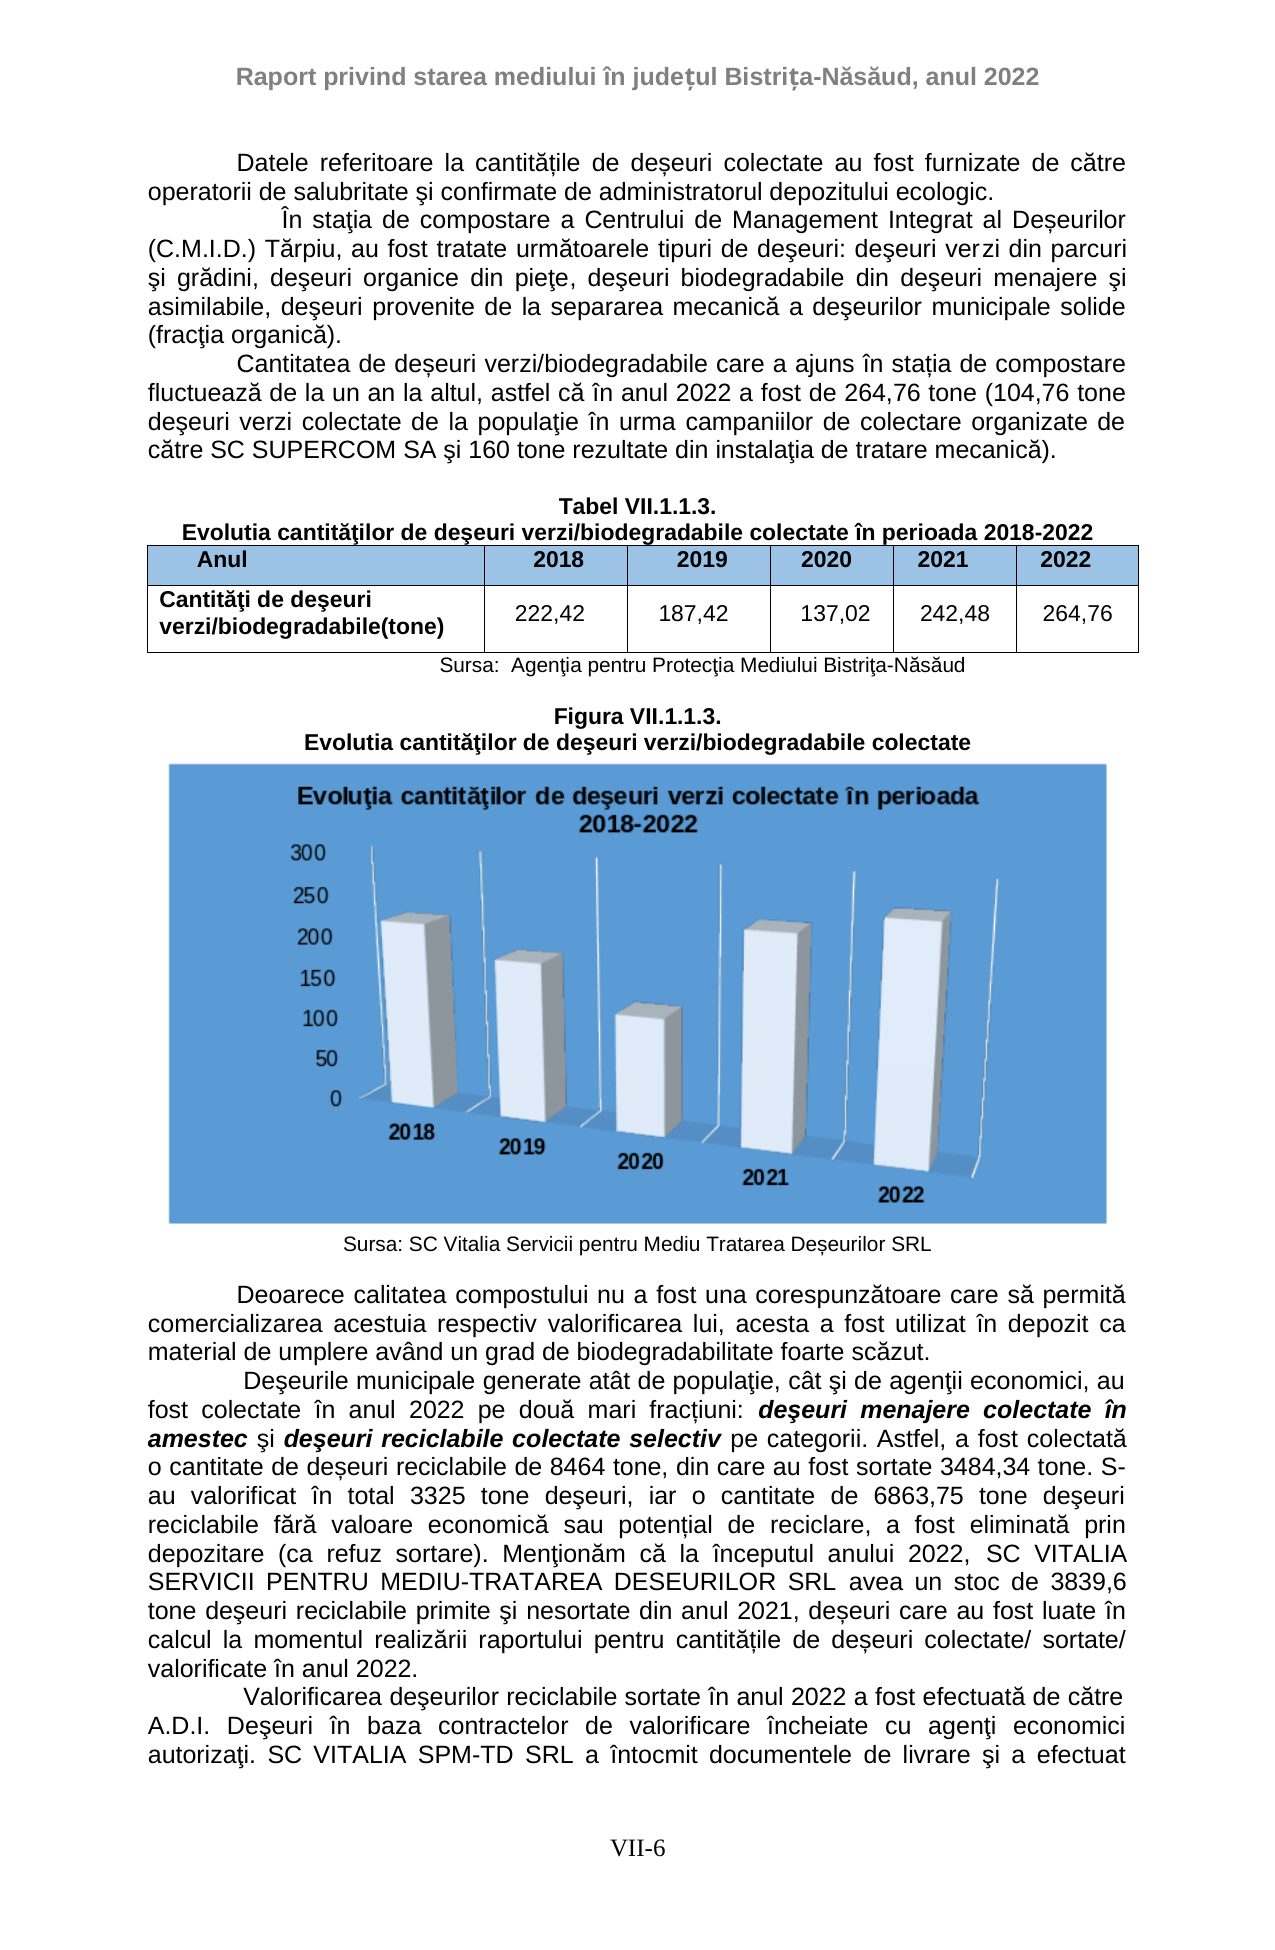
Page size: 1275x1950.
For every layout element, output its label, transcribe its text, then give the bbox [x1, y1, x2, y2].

table_header 2018 [485, 546, 627, 585]
text Deşeurile municipale generate atât de populaţie, cât şi de agenţii economici, au fost colectate în anul 2022 pe două mari fracțiuni: deşeuri menajere colectate în amestec şi deşeuri reciclabile colectate selectiv pe categorii. Astfel, a fost colectată o cantitate de deșeuri reciclabile de 8464 tone, din care au fost sortate 3484,34 tone. S-au valorificat în total 3325 tone deşeuri, iar o cantitate de 6863,75 tone deşeuri reciclabile fără valoare economică sau potențial de reciclare, a fost eliminată prin depozitare (ca refuz sortare). Menţionăm că la începutul anului 2022, SC VITALIA SERVICII PENTRU MEDIU-TRATAREA DESEURILOR SRL avea un stoc de 3839,6 tone deşeuri reciclabile primite şi nesortate din anul 2021, deșeuri care au fost luate în calcul la momentul realizării raportului pentru cantitățile de deșeuri colectate/ sortate/ valorificate în anul 2022. [148, 1366, 1127, 1682]
text Deoarece calitatea compostului nu a fost una corespunzătoare care să permită comercializarea acestuia respectiv valorificarea lui, acesta a fost utilizat în depozit ca material de umplere având un grad de biodegradabilitate foarte scăzut. [148, 1280, 1127, 1366]
text Figura VII.1.1.3. [148, 703, 1127, 729]
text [148, 1682, 1127, 1768]
table_cell Cantităţi de deşeuri verzi/biodegradabile(tone) [148, 586, 484, 652]
table_cell 264,76 [1017, 586, 1138, 652]
table_header 2022 [1017, 546, 1138, 585]
text Evolutia cantităţilor de deşeuri verzi/biodegradabile colectate în perioada 2018-2022 [148, 519, 1127, 545]
table_cell 137,02 [771, 586, 893, 652]
text În staţia de compostare a Centrului de Management Integrat al Deșeurilor (C.M.I.D.) Tărpiu, au fost tratate următoarele tipuri de deşeuri: deşeuri verzi din parcuri şi grădini, deşeuri organice din pieţe, deşeuri biodegradabile din deşeuri menajere şi asimilabile, deşeuri provenite de la separarea mecanică a deşeurilor municipale solide (fracţia organică). [148, 205, 1127, 349]
text Sursa: SC Vitalia Servicii pentru Mediu Tratarea Deșeurilor SRL [148, 1232, 1127, 1256]
text Datele referitoare la cantitățile de deșeuri colectate au fost furnizate de către operatorii de salubritate şi confirmate de administratorul depozitului ecologic. [148, 148, 1127, 205]
text Cantitatea de deșeuri verzi/biodegradabile care a ajuns în stația de compostare fluctuează de la un an la altul, astfel că în anul 2022 a fost de 264,76 tone (104,76 tone deşeuri verzi colectate de la populaţie în urma campaniilor de colectare organizate de către SC SUPERCOM SA şi 160 tone rezultate din instalaţia de tratare mecanică). [148, 349, 1127, 464]
table_header 2020 [771, 546, 893, 585]
table_header Anul [148, 546, 484, 585]
text Tabel VII.1.1.3. [148, 493, 1127, 519]
table_header 2021 [894, 546, 1016, 585]
text Evolutia cantităţilor de deşeuri verzi/biodegradabile colectate [148, 729, 1127, 756]
table_header 2019 [628, 546, 770, 585]
table_cell 187,42 [628, 586, 770, 652]
table_cell 242,48 [894, 586, 1016, 652]
text Sursa: Agenţia pentru Protecţia Mediului Bistriţa-Năsăud [148, 653, 1127, 677]
table_cell 222,42 [485, 586, 627, 652]
